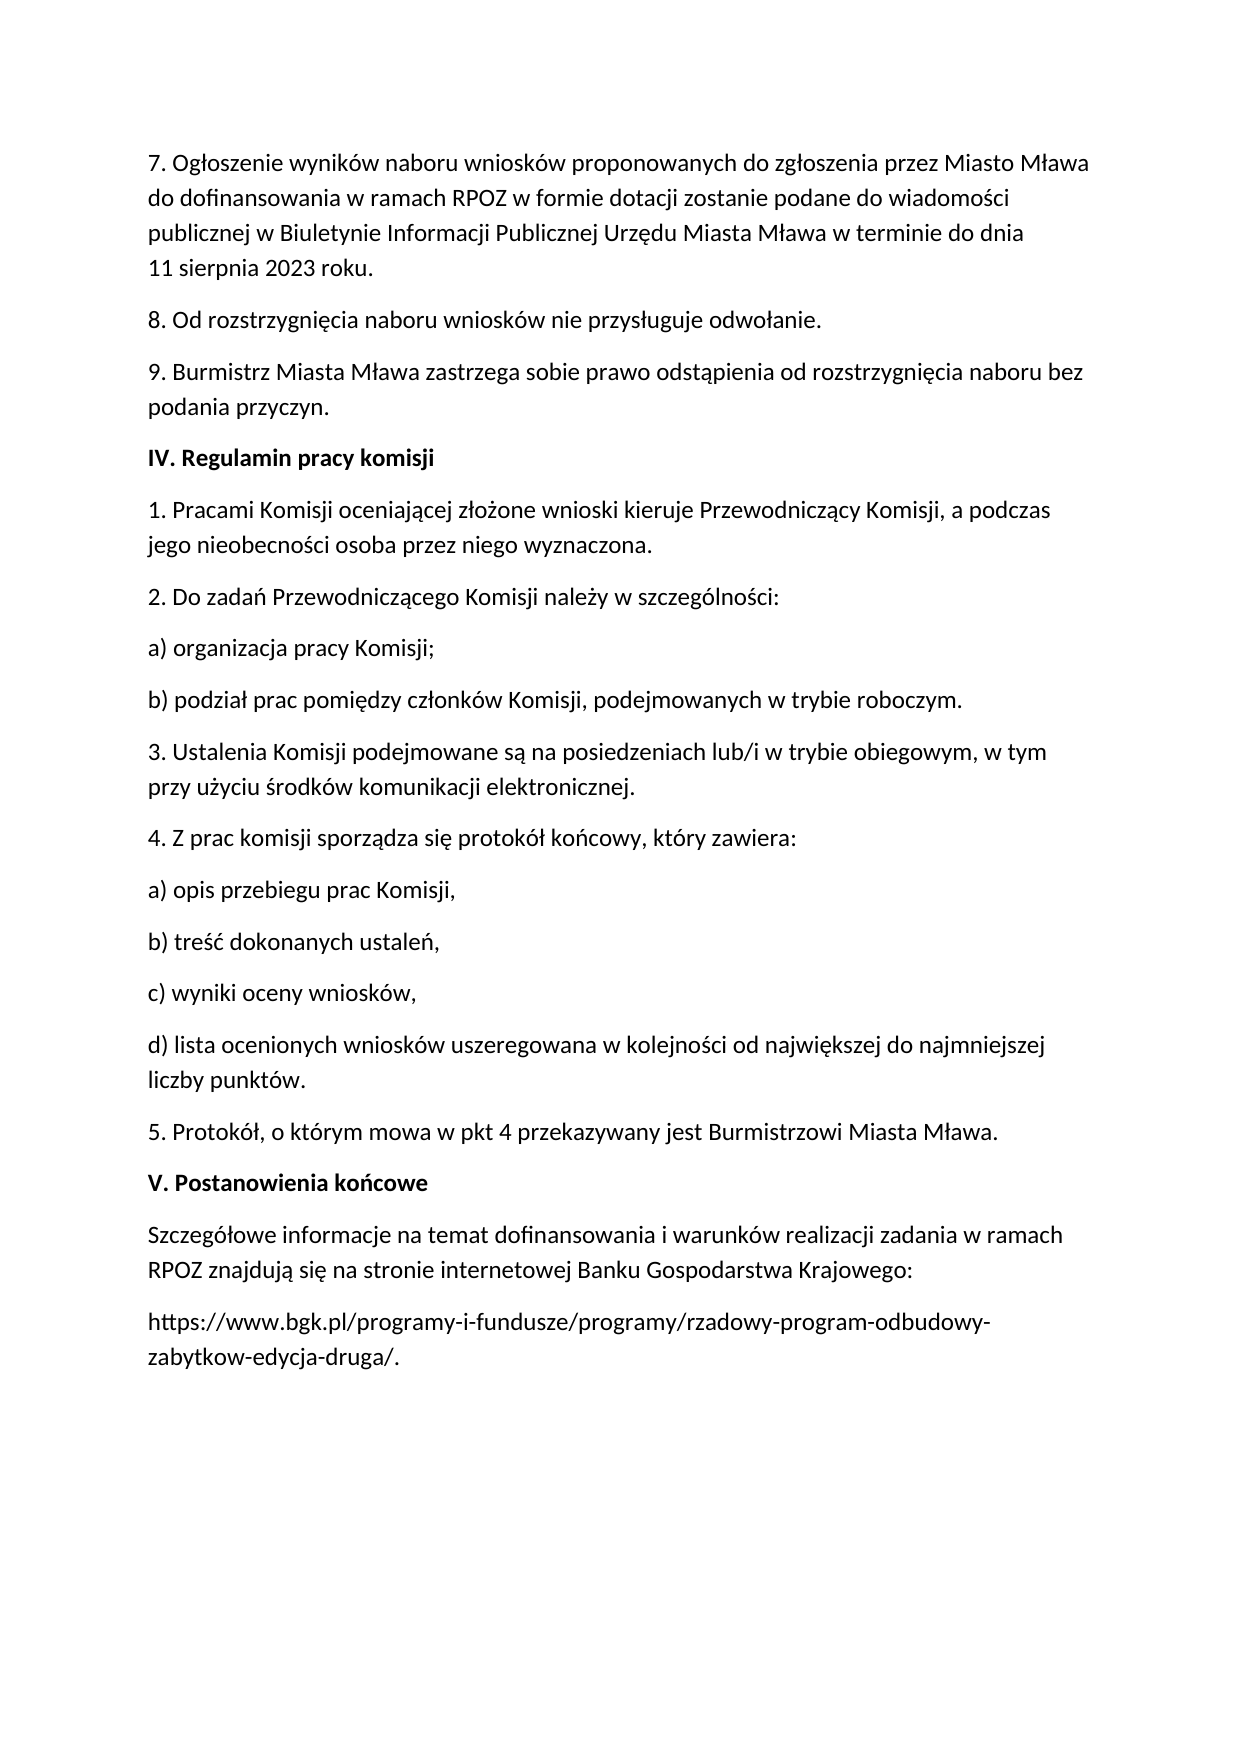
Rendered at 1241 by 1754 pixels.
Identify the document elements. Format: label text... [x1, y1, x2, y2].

text 5. Protokół, o którym mowa w pkt 4 przekazywany jest Burmistrzowi Miasta Mława. [148, 1116, 1093, 1146]
text 2. Do zadań Przewodniczącego Komisji należy w szczególności: [148, 581, 1093, 611]
text 4. Z prac komisji sporządza się protokół końcowy, który zawiera: [148, 823, 1093, 853]
text https://www.bgk.pl/programy-i-fundusze/programy/rzadowy-program-odbudowy-zabytkow-edycja-druga/. [148, 1306, 1093, 1371]
text b) podział prac pomiędzy członków Komisji, podejmowanych w trybie roboczym. [148, 684, 1093, 715]
text c) wyniki oceny wniosków, [148, 978, 1093, 1008]
text 9. Burmistrz Miasta Mława zastrzega sobie prawo odstąpienia od rozstrzygnięcia naboru bez podania przyczyn. [148, 356, 1093, 421]
text 8. Od rozstrzygnięcia naboru wniosków nie przysługuje odwołanie. [148, 304, 1093, 335]
text V. Postanowienia końcowe [148, 1168, 1093, 1198]
text b) treść dokonanych ustaleń, [148, 926, 1093, 956]
text 1. Pracami Komisji oceniającej złożone wnioski kieruje Przewodniczący Komisji, a podczas jego nieobecności osoba przez niego wyznaczona. [148, 494, 1093, 560]
text d) lista ocenionych wniosków uszeregowana w kolejności od największej do najmniejszej liczby punktów. [148, 1029, 1093, 1095]
text 7. Ogłoszenie wyników naboru wniosków proponowanych do zgłoszenia przez Miasto Mława do dofinansowania w ramach RPOZ w formie dotacji zostanie podane do wiadomości publicznej w Biuletynie Informacji Publicznej Urzędu Miasta Mława w terminie do dnia 11 sierpnia 2023 roku. [148, 148, 1093, 283]
text 3. Ustalenia Komisji podejmowane są na posiedzeniach lub/i w trybie obiegowym, w tym przy użyciu środków komunikacji elektronicznej. [148, 736, 1093, 801]
text a) opis przebiegu prac Komisji, [148, 874, 1093, 905]
text Szczegółowe informacje na temat dofinansowania i warunków realizacji zadania w ramach RPOZ znajdują się na stronie internetowej Banku Gospodarstwa Krajowego: [148, 1219, 1093, 1285]
text IV. Regulamin pracy komisji [148, 443, 1093, 473]
text a) organizacja pracy Komisji; [148, 633, 1093, 663]
